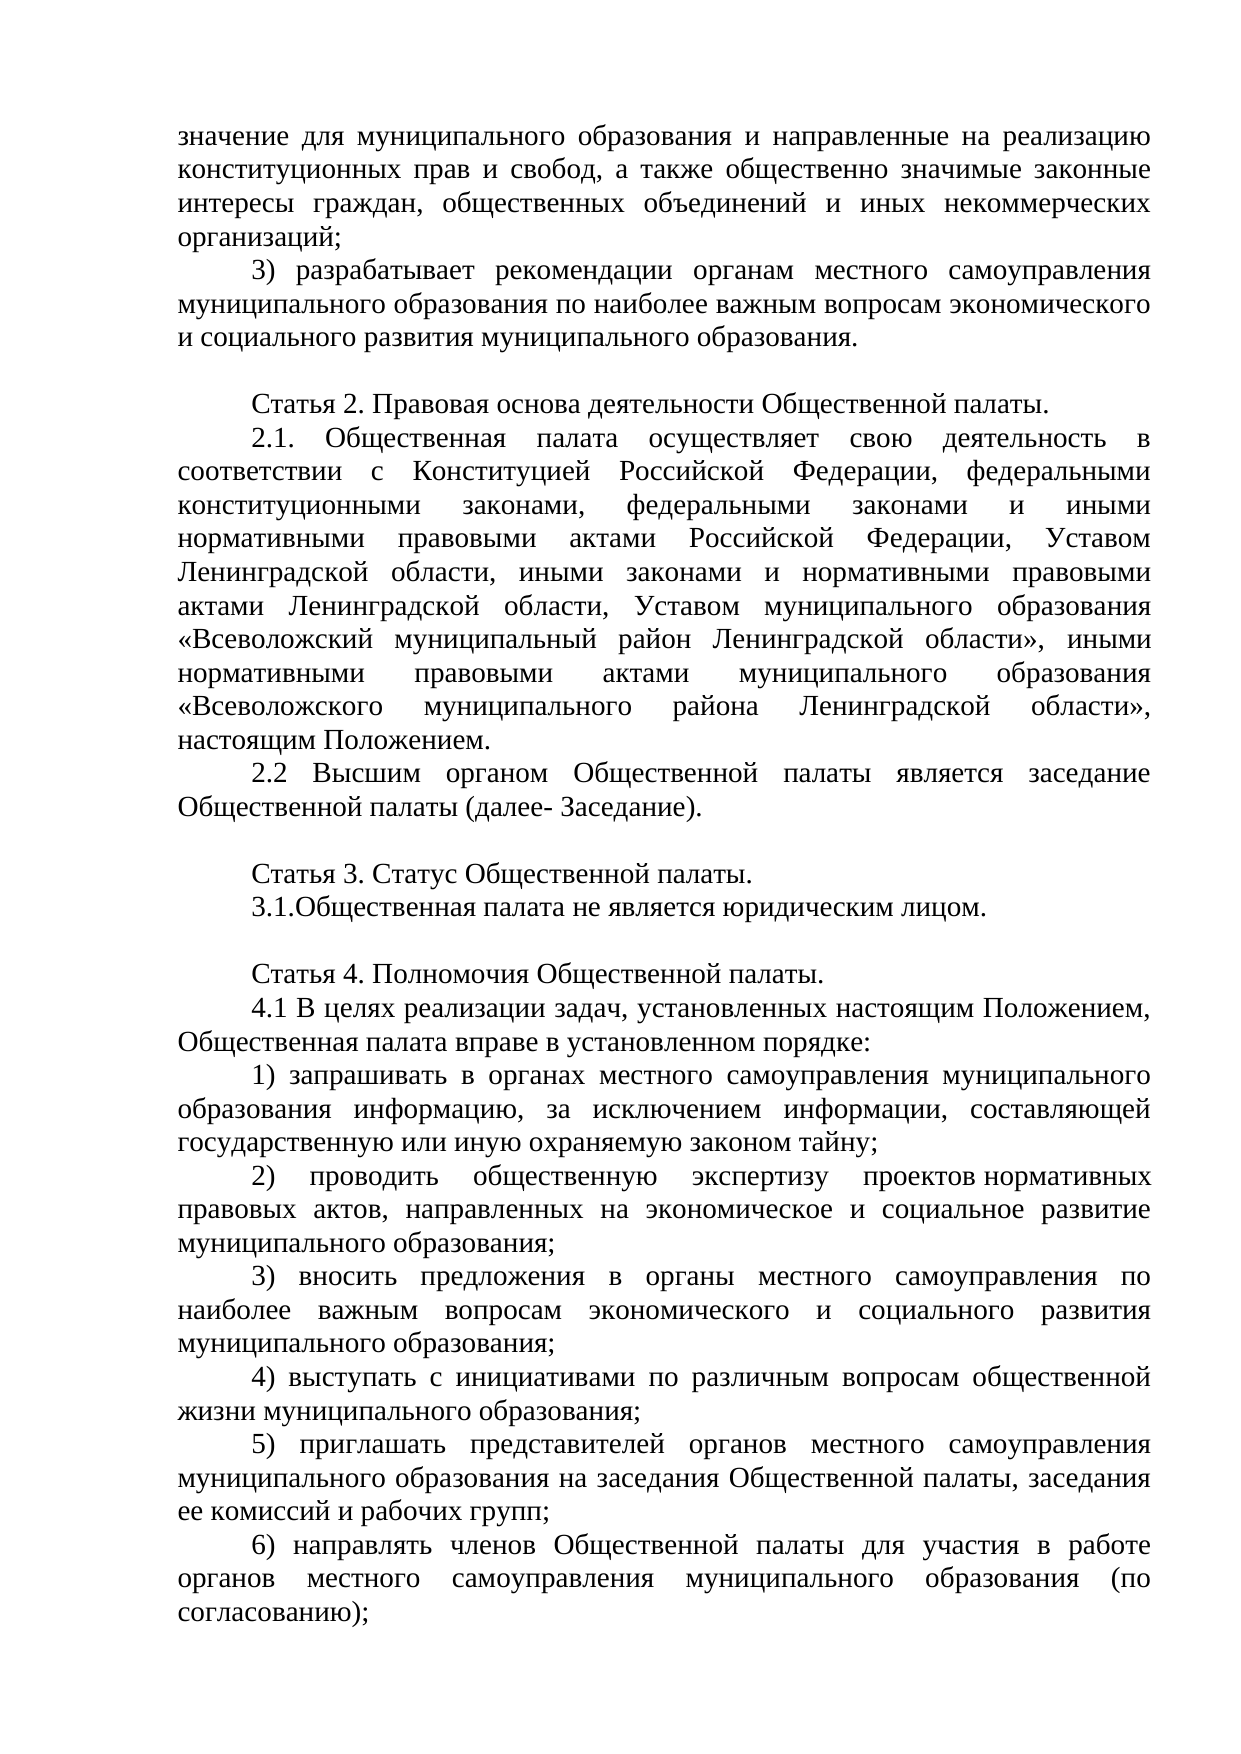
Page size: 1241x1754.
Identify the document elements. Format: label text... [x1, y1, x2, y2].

text 3.1.Общественная палата не является юридическим лицом. [177, 889, 1152, 923]
text Статья 3. Статус Общественной палаты. [177, 856, 1152, 889]
text 2) проводить общественную экспертизу проектов нормативных правовых актов, направленных на экономическое и социальное развитие муниципального образования; [177, 1158, 1152, 1258]
text 3) разрабатывает рекомендации органам местного самоуправления муниципального образования по наиболее важным вопросам экономического и социального развития муниципального образования. [177, 252, 1152, 353]
text Статья 2. Правовая основа деятельности Общественной палаты. [177, 386, 1152, 420]
text 3) вносить предложения в органы местного самоуправления по наиболее важным вопросам экономического и социального развития муниципального образования; [177, 1258, 1152, 1359]
text 6) направлять членов Общественной палаты для участия в работе органов местного самоуправления муниципального образования (по согласованию); [177, 1527, 1152, 1627]
text Статья 4. Полномочия Общественной палаты. [177, 957, 1152, 990]
text 5) приглашать представителей органов местного самоуправления муниципального образования на заседания Общественной палаты, заседания ее комиссий и рабочих групп; [177, 1426, 1152, 1527]
text 2.2 Высшим органом Общественной палаты является заседание Общественной палаты (далее- Заседание). [177, 755, 1152, 822]
text 4.1 В целях реализации задач, установленных настоящим Положением, Общественная палата вправе в установленном порядке: [177, 990, 1152, 1057]
text 4) выступать с инициативами по различным вопросам общественной жизни муниципального образования; [177, 1359, 1152, 1426]
text 1) запрашивать в органах местного самоуправления муниципального образования информацию, за исключением информации, составляющей государственную или иную охраняемую законом тайну; [177, 1057, 1152, 1158]
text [177, 118, 1152, 252]
text 2.1. Общественная палата осуществляет свою деятельность в соответствии с Конституцией Российской Федерации, федеральными конституционными законами, федеральными законами и иными нормативными правовыми актами Российской Федерации, Уставом Ленинградской области, иными законами и нормативными правовыми актами Ленинградской области, Уставом муниципального образования «Всеволожский муниципальный район Ленинградской области», иными нормативными правовыми актами муниципального образования «Всеволожского муниципального района Ленинградской области», настоящим Положением. [177, 420, 1152, 755]
